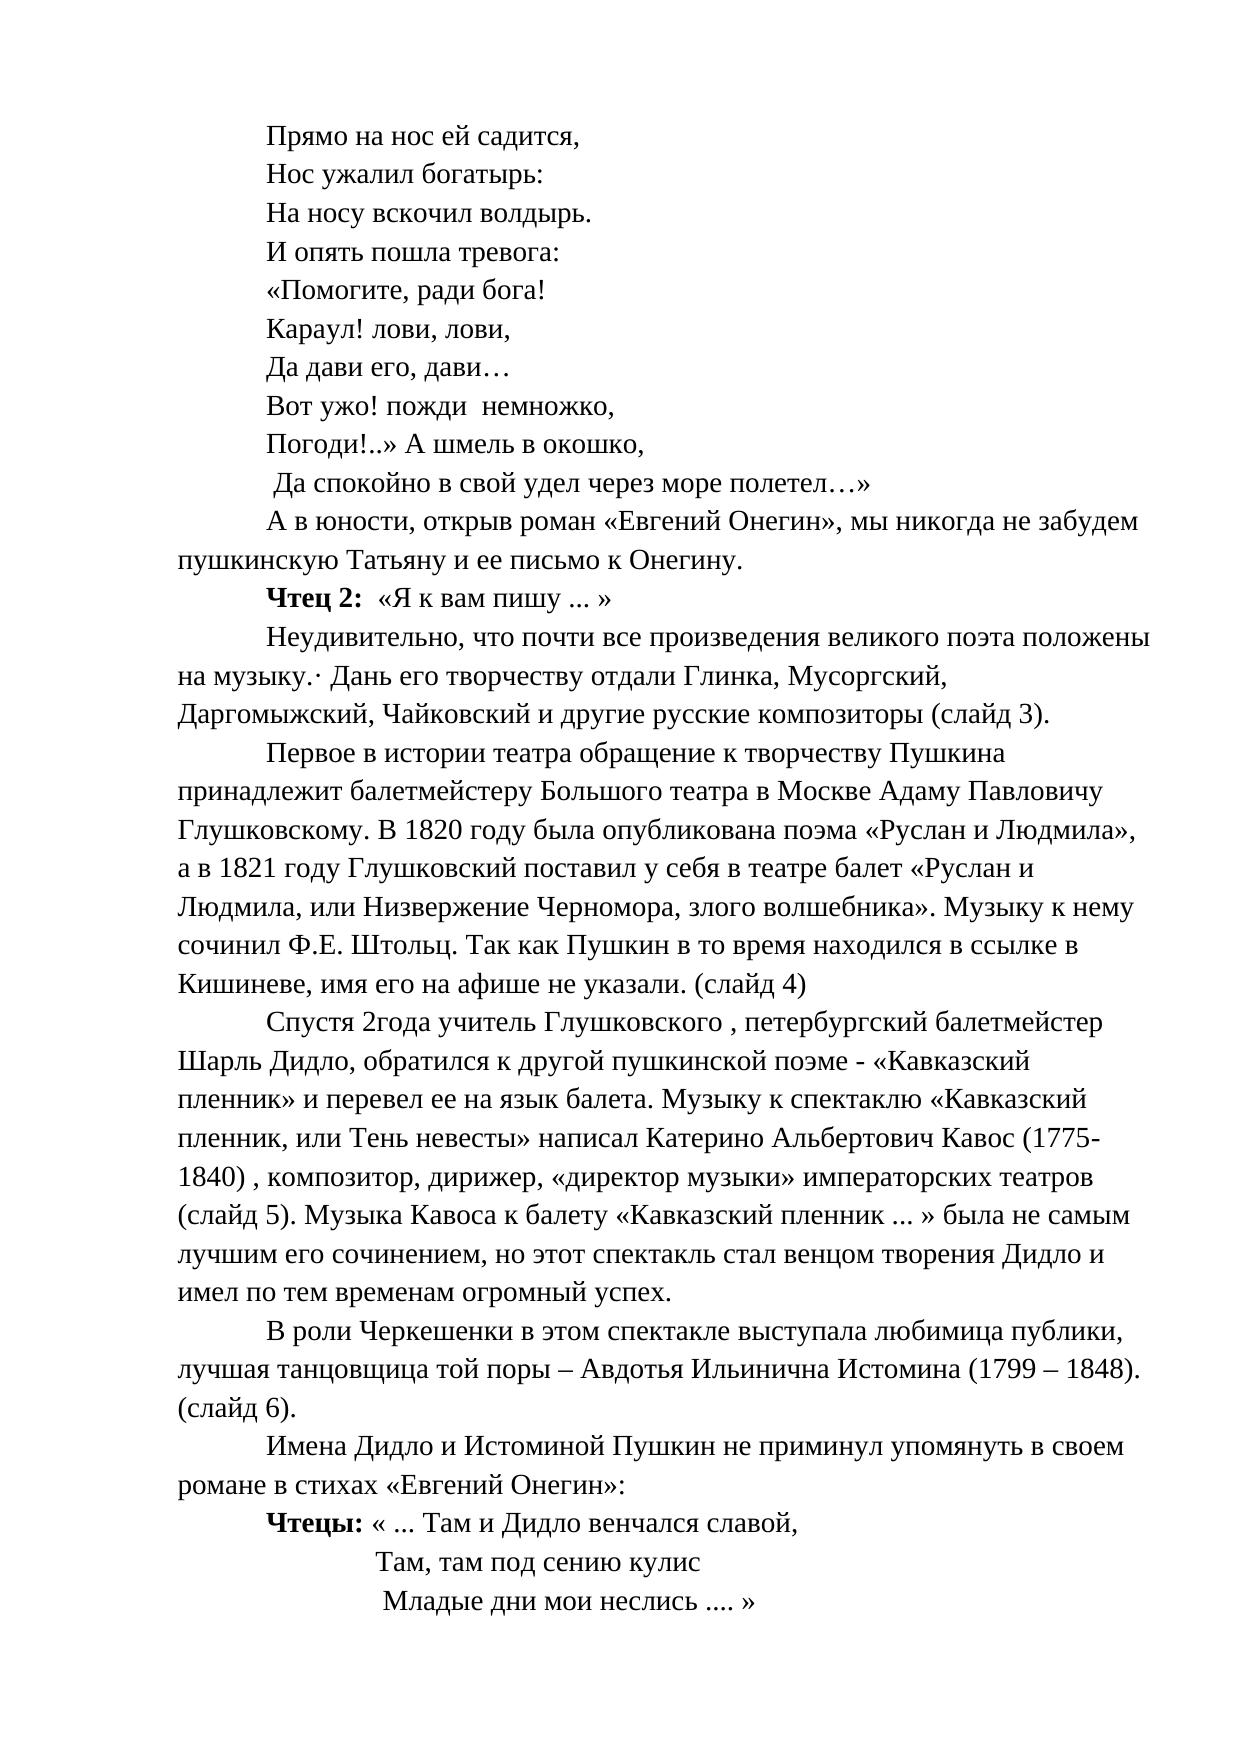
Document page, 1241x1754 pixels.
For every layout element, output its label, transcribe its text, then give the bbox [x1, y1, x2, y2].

text Первое в истории театра обращение к творчеству Пушкина принадлежит балетмейстеру Большого театра в Москве Адаму Павловичу Глушковскому. В 1820 году была опубликована поэма «Руслан и Людмила», а в 1821 году Глушковский поставил у себя в театре балет «Руслан и Людмила, или Низвержение Черномора, злого волшебника». Музыку к нему сочинил Ф.Е. Штольц. Так как Пушкин в то время находился в ссылке в Кишиневе, имя его на афише не указали. (слайд 4) [177, 735, 1152, 999]
text Прямо на нос ей садится, [177, 118, 1152, 152]
text Да спокойно в свой удел через море полетел…» [177, 465, 1152, 498]
text Погоди!..» А шмель в окошко, [177, 426, 1152, 460]
text Да дави его, дави… [177, 349, 1152, 383]
text Спустя 2года учитель Глушковского , петербургский балетмейстер Шарль Дидло, обратился к другой пушкинской поэме - «Кавказский пленник» и перевел ее на язык балета. Музыку к спектаклю «Кавказский пленник, или Тень невесты» написал Катерино Альбертович Кавос (17751840) , композитор, дирижер, «директор музыки» императорских театров (слайд 5). Музыка Кавоса к балету «Кавказский пленник ... » была не самым лучшим его сочинением, но этот спектакль стал венцом творения Дидло и имел по тем временам огромный успех. [177, 1004, 1152, 1308]
text Караул! лови, лови, [177, 311, 1152, 344]
text Чтецы: « ... Там и Дидло венчался славой, [177, 1506, 1152, 1539]
text Имена Дидло и Истоминой Пушкин не приминул упомянуть в своем романе в стихах «Евгений Онегин»: [177, 1428, 1152, 1501]
text Младые дни мои неслись .... » [177, 1583, 1152, 1616]
text А в юности, открыв роман «Евгений Онегин», мы никогда не забудем пушкинскую Татьяну и ее письмо к Онегину. [177, 503, 1152, 576]
text Там, там под сению кулис [177, 1544, 1152, 1578]
text Вот ужо! пожди немножко, [177, 388, 1152, 421]
text И опять пошла тревога: [177, 234, 1152, 267]
text На носу вскочил волдырь. [177, 195, 1152, 229]
text Нос ужалил богатырь: [177, 157, 1152, 190]
text «Помогите, ради бога! [177, 272, 1152, 306]
text Чтец 2: «Я к вам пишу ... » [177, 581, 1152, 614]
text Неудивительно, что почти все произведения великого поэта положены на музыку.· Дань его творчеству отдали Глинка, Мусоргский, Даргомыжский, Чайковский и другие русские композиторы (слайд 3). [177, 619, 1152, 730]
text В роли Черкешенки в этом спектакле выступала любимица публики, лучшая танцовщица той поры – Авдотья Ильинична Истомина (1799 – 1848). (слайд 6). [177, 1313, 1152, 1423]
